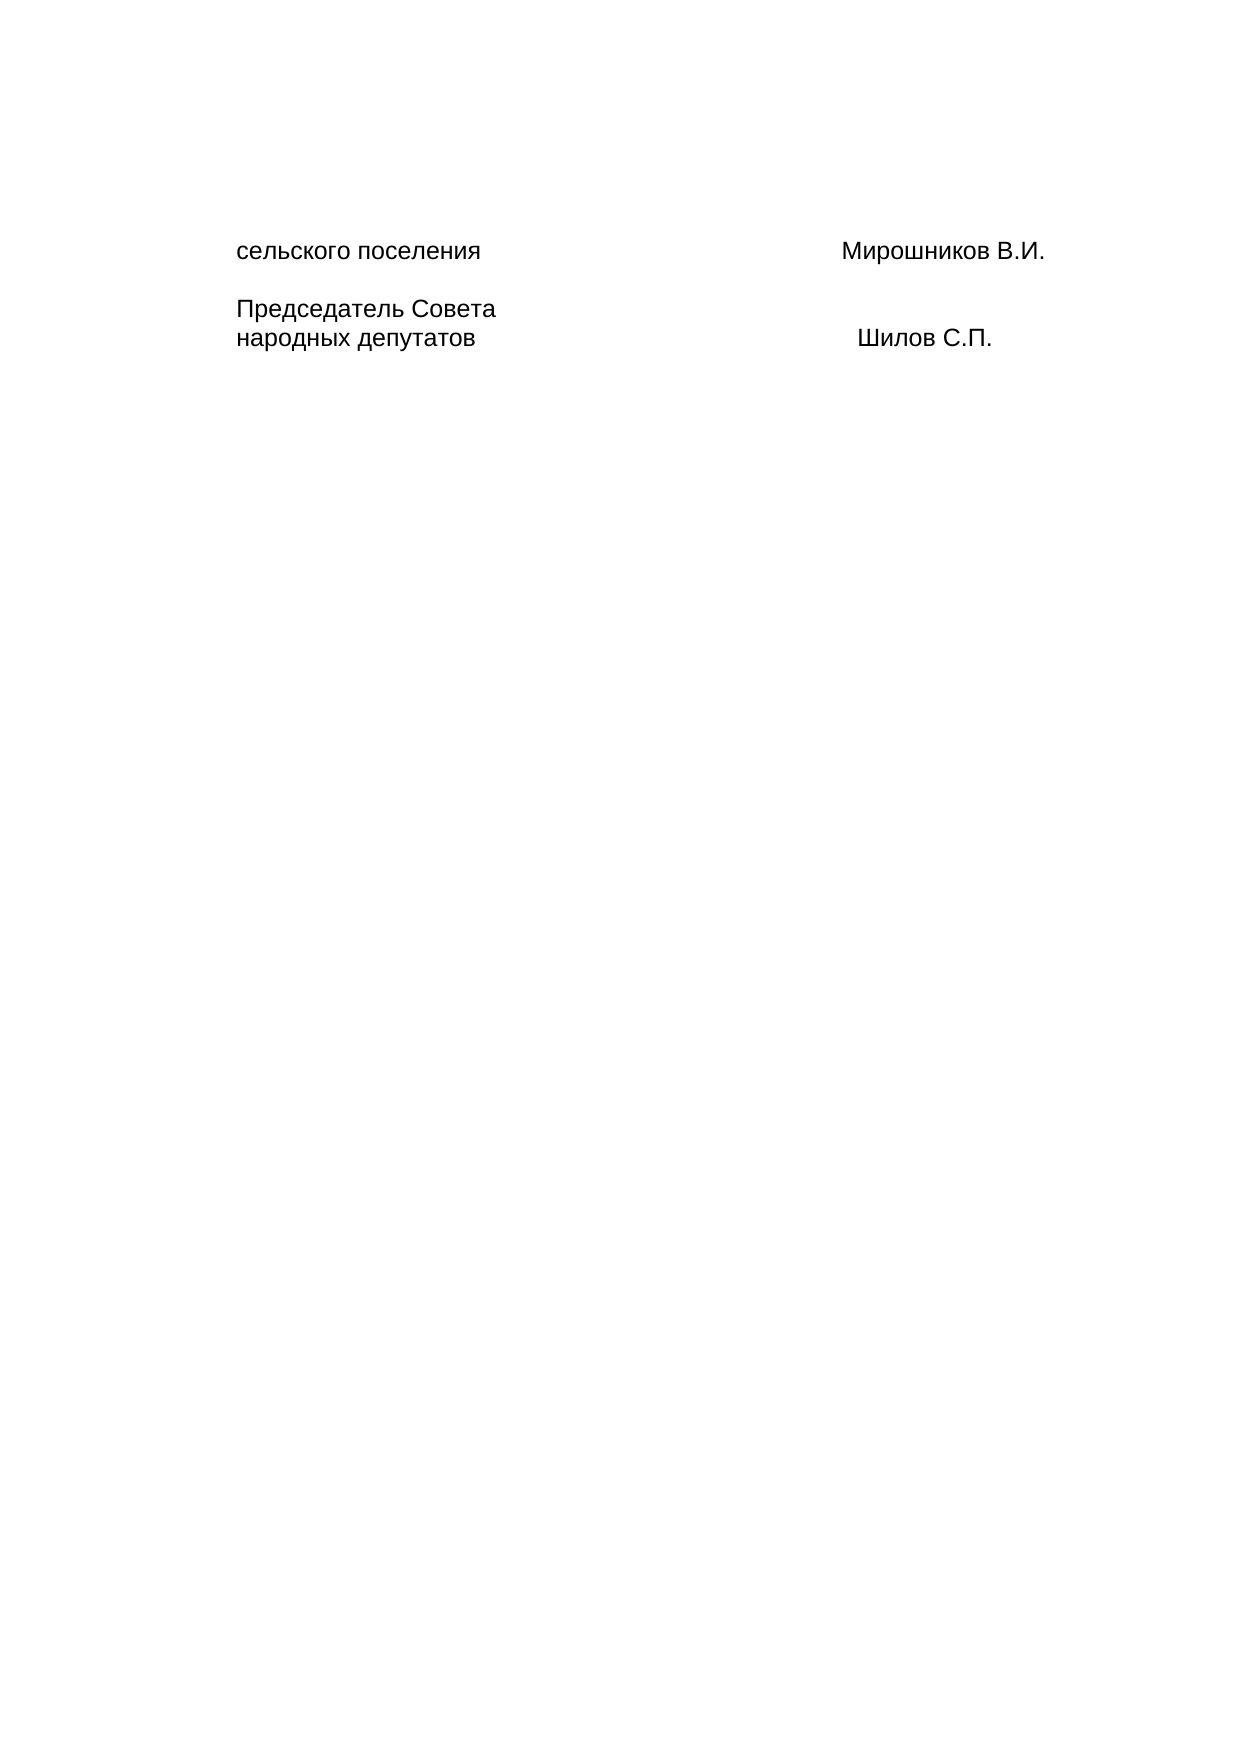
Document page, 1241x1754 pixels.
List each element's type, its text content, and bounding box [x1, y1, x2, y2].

text сельского поселения Мирошников В.И. [177, 236, 1181, 265]
text Председатель Совета [177, 294, 1181, 322]
text народных депутатов Шилов С.П. [177, 322, 1181, 351]
